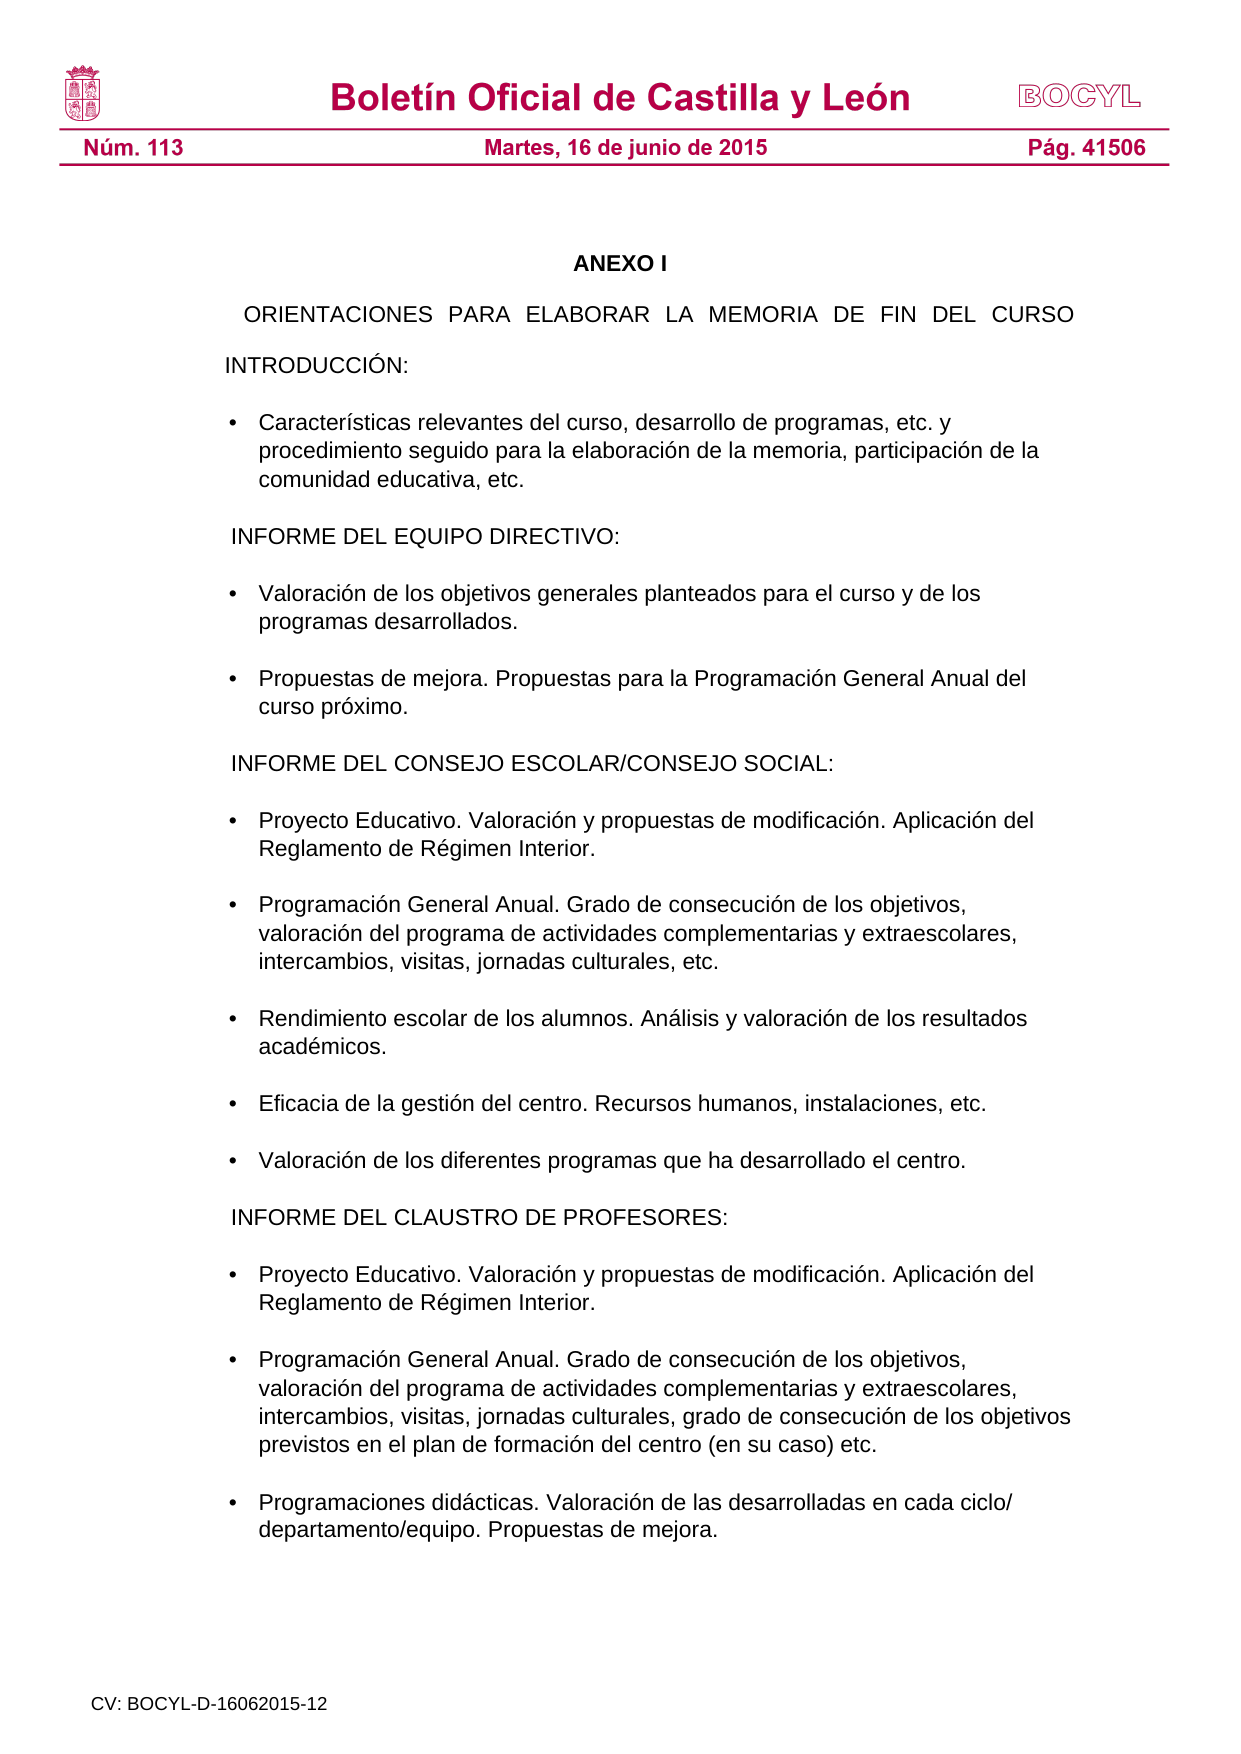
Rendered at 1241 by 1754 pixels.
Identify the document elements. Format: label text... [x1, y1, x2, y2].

list Valoración de los objetivos generales planteados para el curso y de los programas desarrollados. [229, 580, 1075, 634]
list Valoración de los diferentes programas que ha desarrollado el centro. [229, 1147, 1075, 1174]
list Proyecto Educativo. Valoración y propuestas de modificación. Aplicación del Reglamento de Régimen Interior. [229, 1261, 1075, 1316]
text INFORME DEL CLAUSTRO DE PROFESORES: [224, 1204, 1075, 1231]
text INFORME DEL CONSEJO ESCOLAR/CONSEJO SOCIAL: [224, 749, 1075, 776]
list Características relevantes del curso, desarrollo de programas, etc. y procedimiento seguido para la elaboración de la memoria, participación de la comunidad educativa, etc. [229, 409, 1075, 492]
text INFORME DEL EQUIPO DIRECTIVO: [224, 523, 1075, 549]
list Rendimiento escolar de los alumnos. Análisis y valoración de los resultados académicos. [229, 1005, 1075, 1060]
list Eficacia de la gestión del centro. Recursos humanos, instalaciones, etc. [229, 1090, 1075, 1117]
list Propuestas de mejora. Propuestas para la Programación General Anual del curso próximo. [229, 665, 1075, 719]
text ORIENTACIONES PARA ELABORAR LA MEMORIA DE FIN DEL CURSO INTRODUCCIÓN: [224, 301, 1075, 378]
list Programación General Anual. Grado de consecución de los objetivos, valoración del programa de actividades complementarias y extraescolares, intercambios, visitas, jornadas culturales, grado de consecución de los objetivos previstos en el plan de formación del centro (en su caso) etc. [229, 1346, 1075, 1458]
list Programaciones didácticas. Valoración de las desarrolladas en cada ciclo/ departamento/equipo. Propuestas de mejora. [229, 1488, 1075, 1543]
list Programación General Anual. Grado de consecución de los objetivos, valoración del programa de actividades complementarias y extraescolares, intercambios, visitas, jornadas culturales, etc. [229, 891, 1075, 975]
picture [58, 64, 1170, 166]
subtitle ANEXO I [165, 250, 1075, 276]
list Proyecto Educativo. Valoración y propuestas de modificación. Aplicación del Reglamento de Régimen Interior. [229, 807, 1075, 861]
